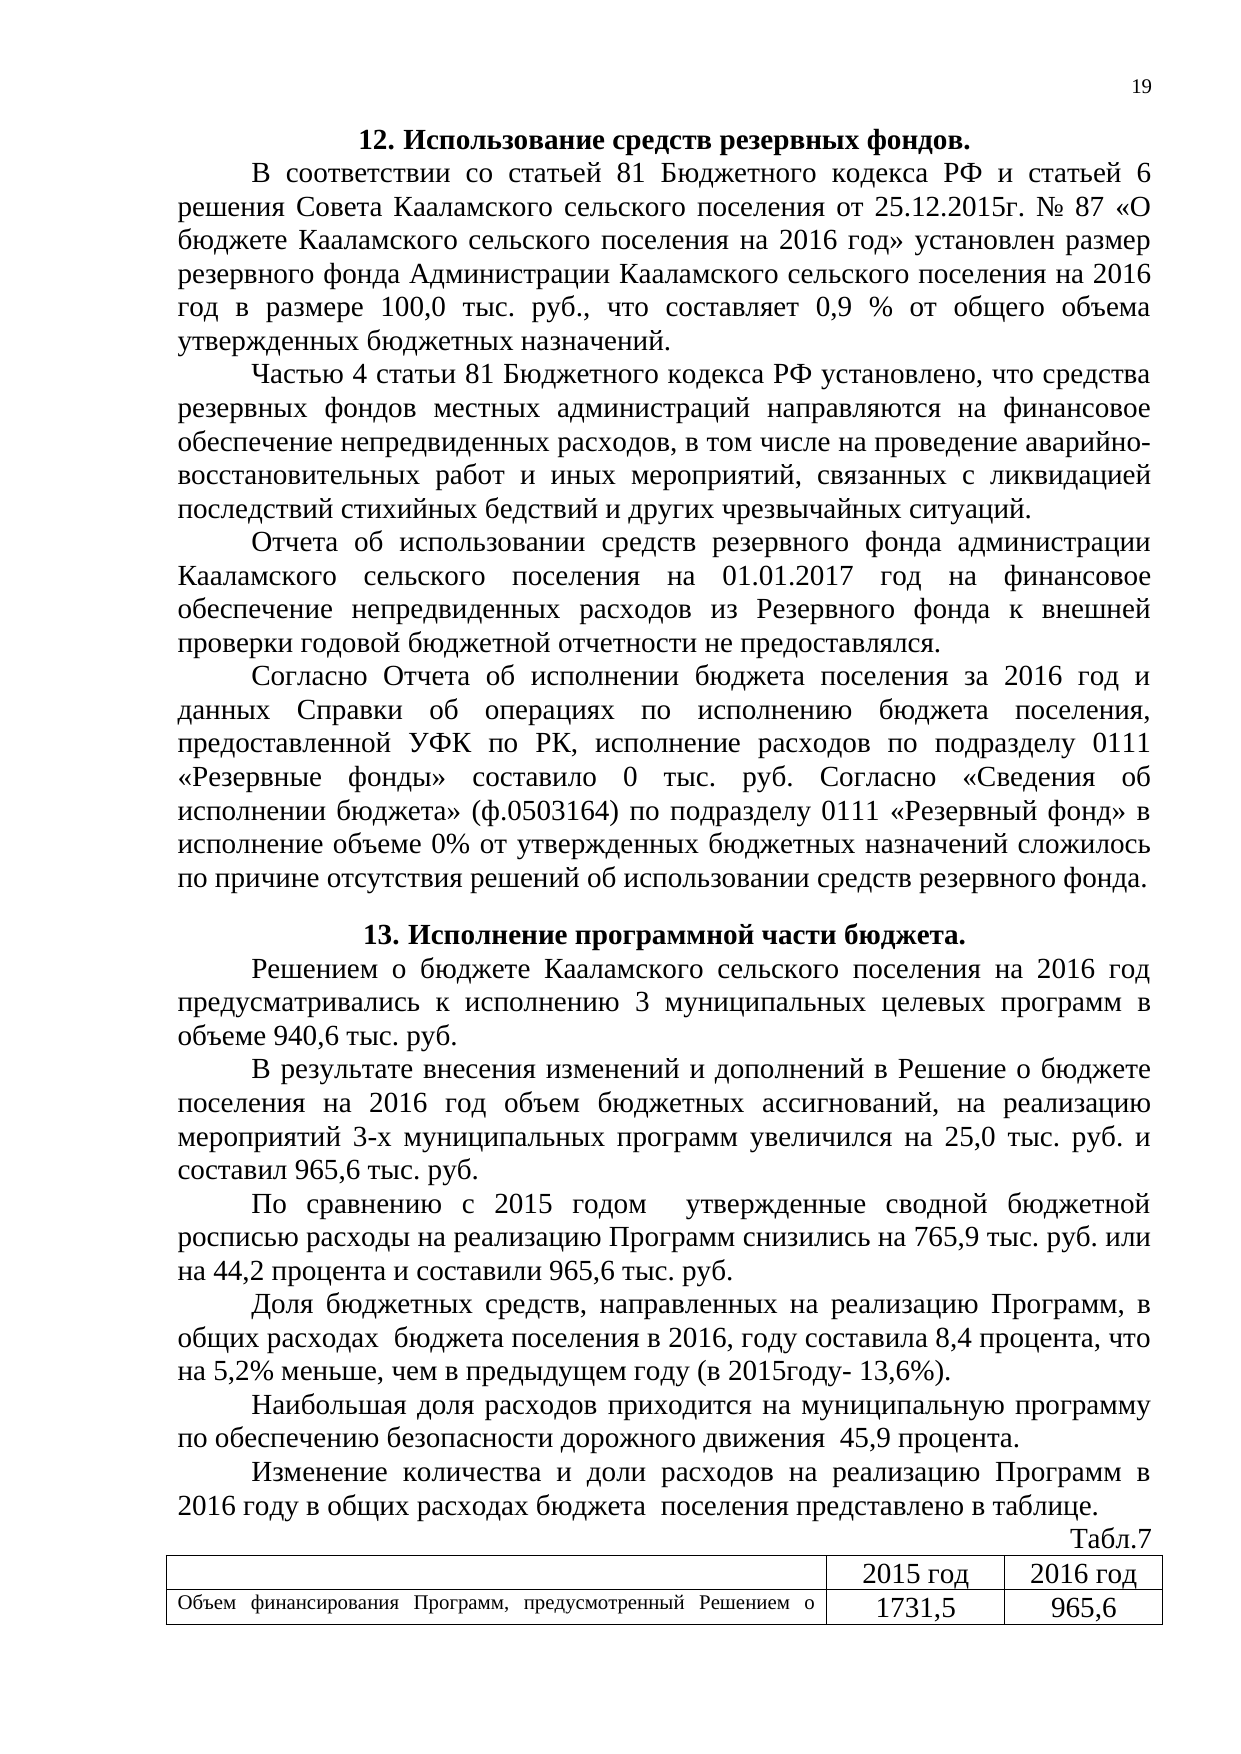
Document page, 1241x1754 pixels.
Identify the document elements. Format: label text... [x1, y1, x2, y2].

list Табл.7 [177, 1521, 1152, 1555]
list Изменение количества и доли расходов на реализацию Программ в 2016 году в общих расходах бюджета поселения представлено в таблице. [177, 1454, 1152, 1521]
list В результате внесения изменений и дополнений в Решение о бюджете поселения на 2016 год объем бюджетных ассигнований, на реализацию мероприятий 3-х муниципальных программ увеличился на 25,0 тыс. руб. и составил 965,6 тыс. руб. [177, 1052, 1152, 1186]
list Использование средств резервных фондов. [177, 122, 1152, 155]
list По сравнению с 2015 годом утвержденные сводной бюджетной росписью расходы на реализацию Программ снизились на 765,9 тыс. руб. или на 44,2 процента и составили 965,6 тыс. руб. [177, 1186, 1152, 1286]
list Наибольшая доля расходов приходится на муниципальную программу по обеспечению безопасности дорожного движения 45,9 процента. [177, 1387, 1152, 1454]
text В соответствии со статьей 81 Бюджетного кодекса РФ и статьей 6 решения Совета Кааламского сельского поселения от 25.12.2015г. № 87 «О бюджете Кааламского сельского поселения на 2016 год» установлен размер резервного фонда Администрации Кааламского сельского поселения на 2016 год в размере 100,0 тыс. руб., что составляет 0,9 % от общего объема утвержденных бюджетных назначений. [177, 155, 1152, 357]
text Отчета об использовании средств резервного фонда администрации Кааламского сельского поселения на 01.01.2017 год на финансовое обеспечение непредвиденных расходов из Резервного фонда к внешней проверки годовой бюджетной отчетности не предоставлялся. [177, 524, 1152, 658]
text Согласно Отчета об исполнении бюджета поселения за 2016 год и данных Справки об операциях по исполнению бюджета поселения, предоставленной УФК по РК, исполнение расходов по подразделу 0111 «Резервные фонды» составило 0 тыс. руб. Согласно «Сведения об исполнении бюджета» (ф.0503164) по подразделу 0111 «Резервный фонд» в исполнение объеме 0% от утвержденных бюджетных назначений сложилось по причине отсутствия решений об использовании средств резервного фонда. [177, 658, 1152, 893]
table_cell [167, 1590, 826, 1624]
table_header 2015 год [827, 1556, 1004, 1589]
table_header [167, 1556, 826, 1589]
list Исполнение программной части бюджета. [177, 917, 1152, 951]
table_cell 1731,5 [827, 1590, 1004, 1624]
list Решением о бюджете Кааламского сельского поселения на 2016 год предусматривались к исполнению 3 муниципальных целевых программ в объеме 940,6 тыс. руб. [177, 951, 1152, 1052]
list Доля бюджетных средств, направленных на реализацию Программ, в общих расходах бюджета поселения в 2016, году составила 8,4 процента, что на 5,2% меньше, чем в предыдущем году (в 2015году- 13,6%). [177, 1286, 1152, 1387]
text Частью 4 статьи 81 Бюджетного кодекса РФ установлено, что средства резервных фондов местных администраций направляются на финансовое обеспечение непредвиденных расходов, в том числе на проведение аварийно-восстановительных работ и иных мероприятий, связанных с ликвидацией последствий стихийных бедствий и других чрезвычайных ситуаций. [177, 357, 1152, 524]
table_header 2016 год [1005, 1556, 1162, 1589]
table_cell 965,6 [1005, 1590, 1162, 1624]
